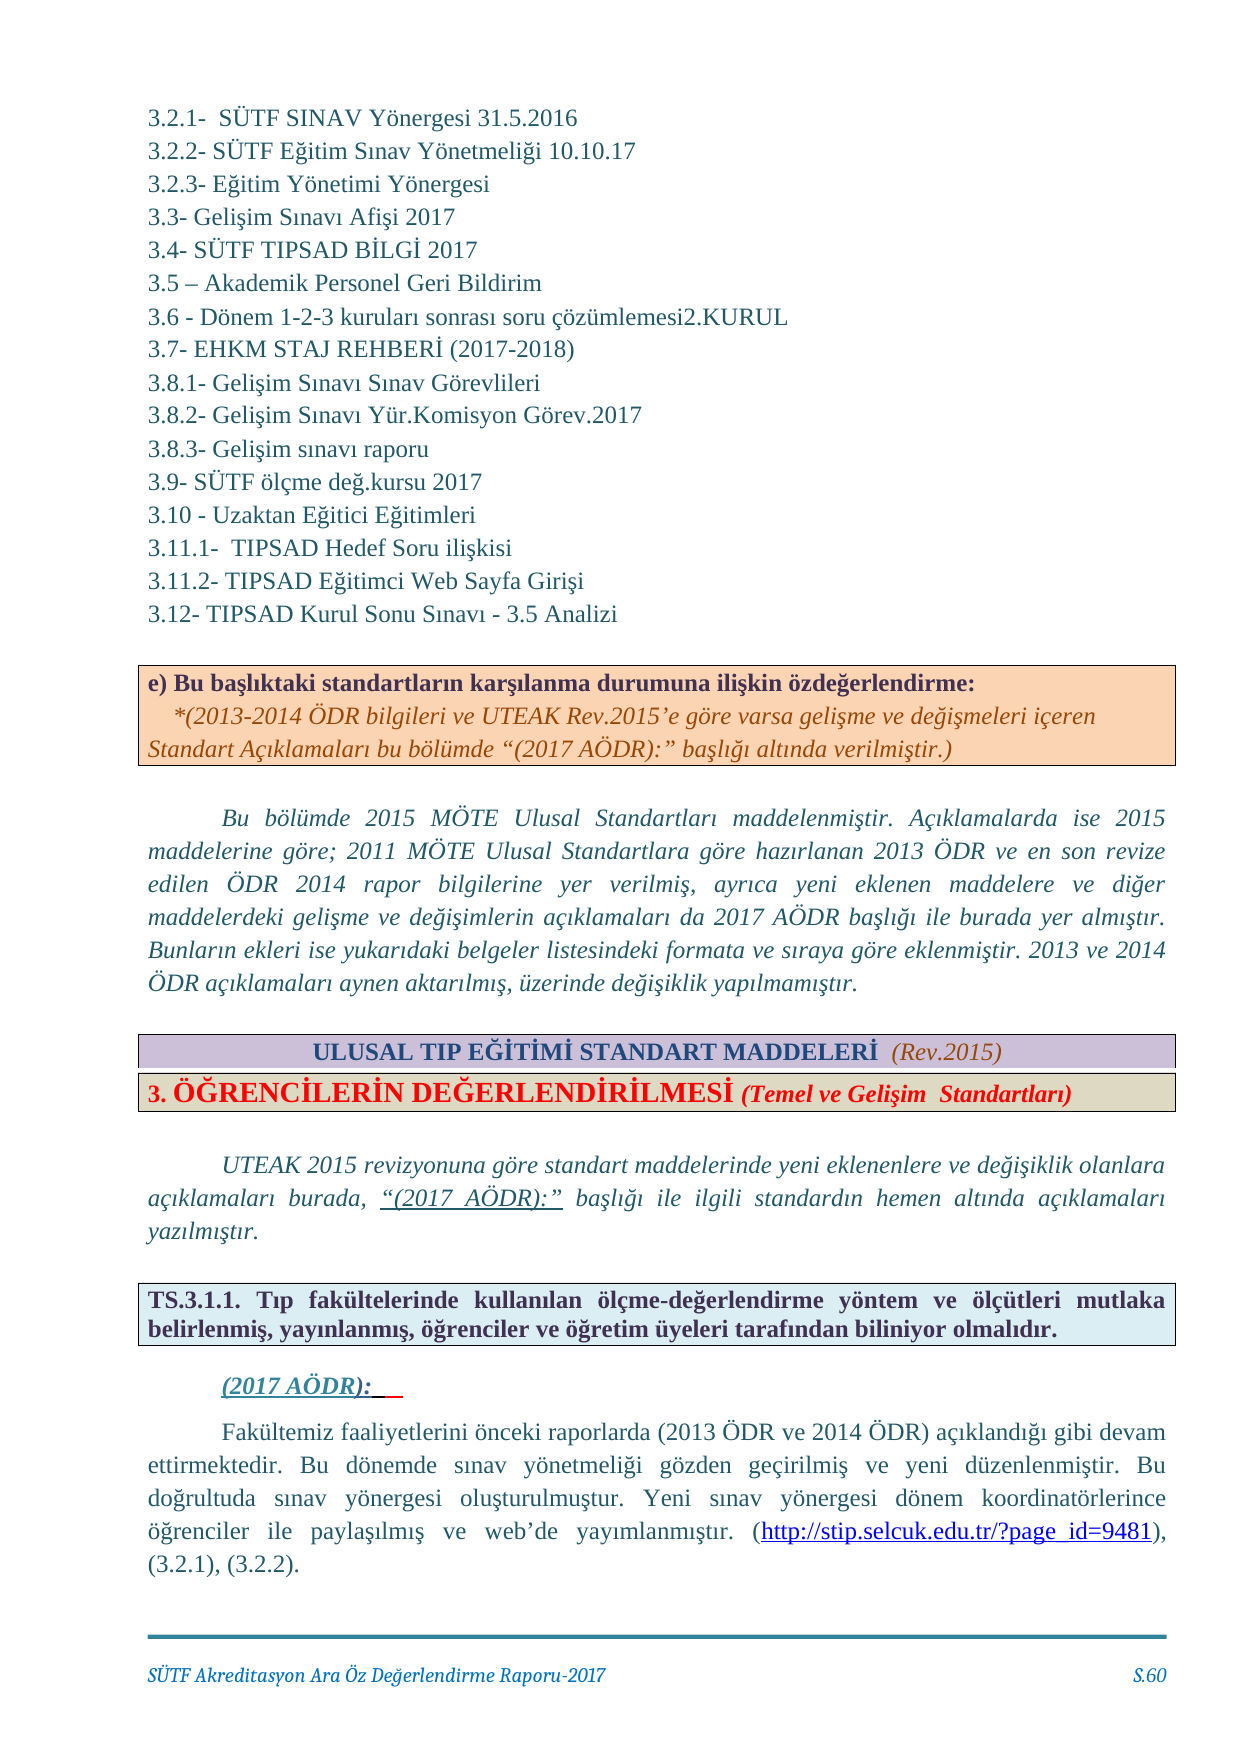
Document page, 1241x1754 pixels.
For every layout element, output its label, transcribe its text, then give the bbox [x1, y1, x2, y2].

text 3.8.3- Gelişim sınavı raporu [148, 434, 1167, 462]
text *(2013-2014 ÖDR bilgileri ve UTEAK Rev.2015’e göre varsa gelişme ve değişmeleri içeren Standart Açıklamaları bu bölümde “(2017 AÖDR):” başlığı altında verilmiştir.) [139, 698, 1175, 765]
text 3.2.2- SÜTF Eğitim Sınav Yönetmeliği 10.10.17 [148, 136, 1167, 165]
text 3.2.1- SÜTF SINAV Yönergesi 31.5.2016 [148, 103, 1167, 132]
text Bu bölümde 2015 MÖTE Ulusal Standartları maddelenmiştir. Açıklamalarda ise 2015 maddelerine göre; 2011 MÖTE Ulusal Standartlara göre hazırlanan 2013 ÖDR ve en son revize edilen ÖDR 2014 rapor bilgilerine yer verilmiş, ayrıca yeni eklenen maddelere ve diğer maddelerdeki gelişme ve değişimlerin açıklamaları da 2017 AÖDR başlığı ile burada yer almıştır. Bunların ekleri ise yukarıdaki belgeler listesindeki formata ve sıraya göre eklenmiştir. 2013 ve 2014 ÖDR açıklamaları aynen aktarılmış, üzerinde değişiklik yapılmamıştır. [148, 803, 1167, 997]
text 3.8.2- Gelişim Sınavı Yür.Komisyon Görev.2017 [148, 401, 1167, 429]
text 3.8.1- Gelişim Sınavı Sınav Görevlileri [148, 368, 1167, 396]
text 3.4- SÜTF TIPSAD BİLGİ 2017 [148, 236, 1167, 264]
text 3.12- TIPSAD Kurul Sonu Sınavı - 3.5 Analizi [148, 599, 1167, 627]
text 3. ÖĞRENCİLERİN DEĞERLENDİRİLMESİ (Temel ve Gelişim Standartları) [139, 1074, 1175, 1111]
text Fakültemiz faaliyetlerini önceki raporlarda (2013 ÖDR ve 2014 ÖDR) açıklandığı gibi devam ettirmektedir. Bu dönemde sınav yönetmeliği gözden geçirilmiş ve yeni düzenlenmiştir. Bu doğrultuda sınav yönergesi oluşturulmuştur. Yeni sınav yönergesi dönem koordinatörlerince öğrenciler ile paylaşılmış ve web’de yayımlanmıştır. (http://stip.selcuk.edu.tr/?page_id=9481), (3.2.1), (3.2.2). [148, 1417, 1167, 1577]
text TS.3.1.1. Tıp fakültelerinde kullanılan ölçme-değerlendirme yöntem ve ölçütleri mutlaka belirlenmiş, yayınlanmış, öğrenciler ve öğretim üyeleri tarafından biliniyor olmalıdır. [139, 1284, 1175, 1345]
text 3.9- SÜTF ölçme değ.kursu 2017 [148, 467, 1167, 495]
text ULUSAL TIP EĞİTİMİ STANDART MADDELERİ (Rev.2015) [139, 1035, 1175, 1068]
text 3.11.1- TIPSAD Hedef Soru ilişkisi [148, 533, 1167, 561]
text 3.11.2- TIPSAD Eğitimci Web Sayfa Girişi [148, 566, 1167, 594]
text 3.5 – Akademik Personel Geri Bildirim [148, 268, 1167, 297]
text 3.3- Gelişim Sınavı Afişi 2017 [148, 202, 1167, 231]
text 3.6 - Dönem 1-2-3 kuruları sonrası soru çözümlemesi2.KURUL [148, 302, 1167, 330]
text 3.10 - Uzaktan Eğitici Eğitimleri [148, 500, 1167, 528]
text UTEAK 2015 revizyonuna göre standart maddelerinde yeni eklenenlere ve değişiklik olanlara açıklamaları burada, “(2017 AÖDR):” başlığı ile ilgili standardın hemen altında açıklamaları yazılmıştır. [148, 1150, 1167, 1245]
text e) Bu başlıktaki standartların karşılanma durumuna ilişkin özdeğerlendirme: [139, 666, 1175, 697]
text (2017 AÖDR): [148, 1371, 1167, 1400]
text 3.2.3- Eğitim Yönetimi Yönergesi [148, 169, 1167, 198]
text 3.7- EHKM STAJ REHBERİ (2017-2018) [148, 334, 1167, 363]
